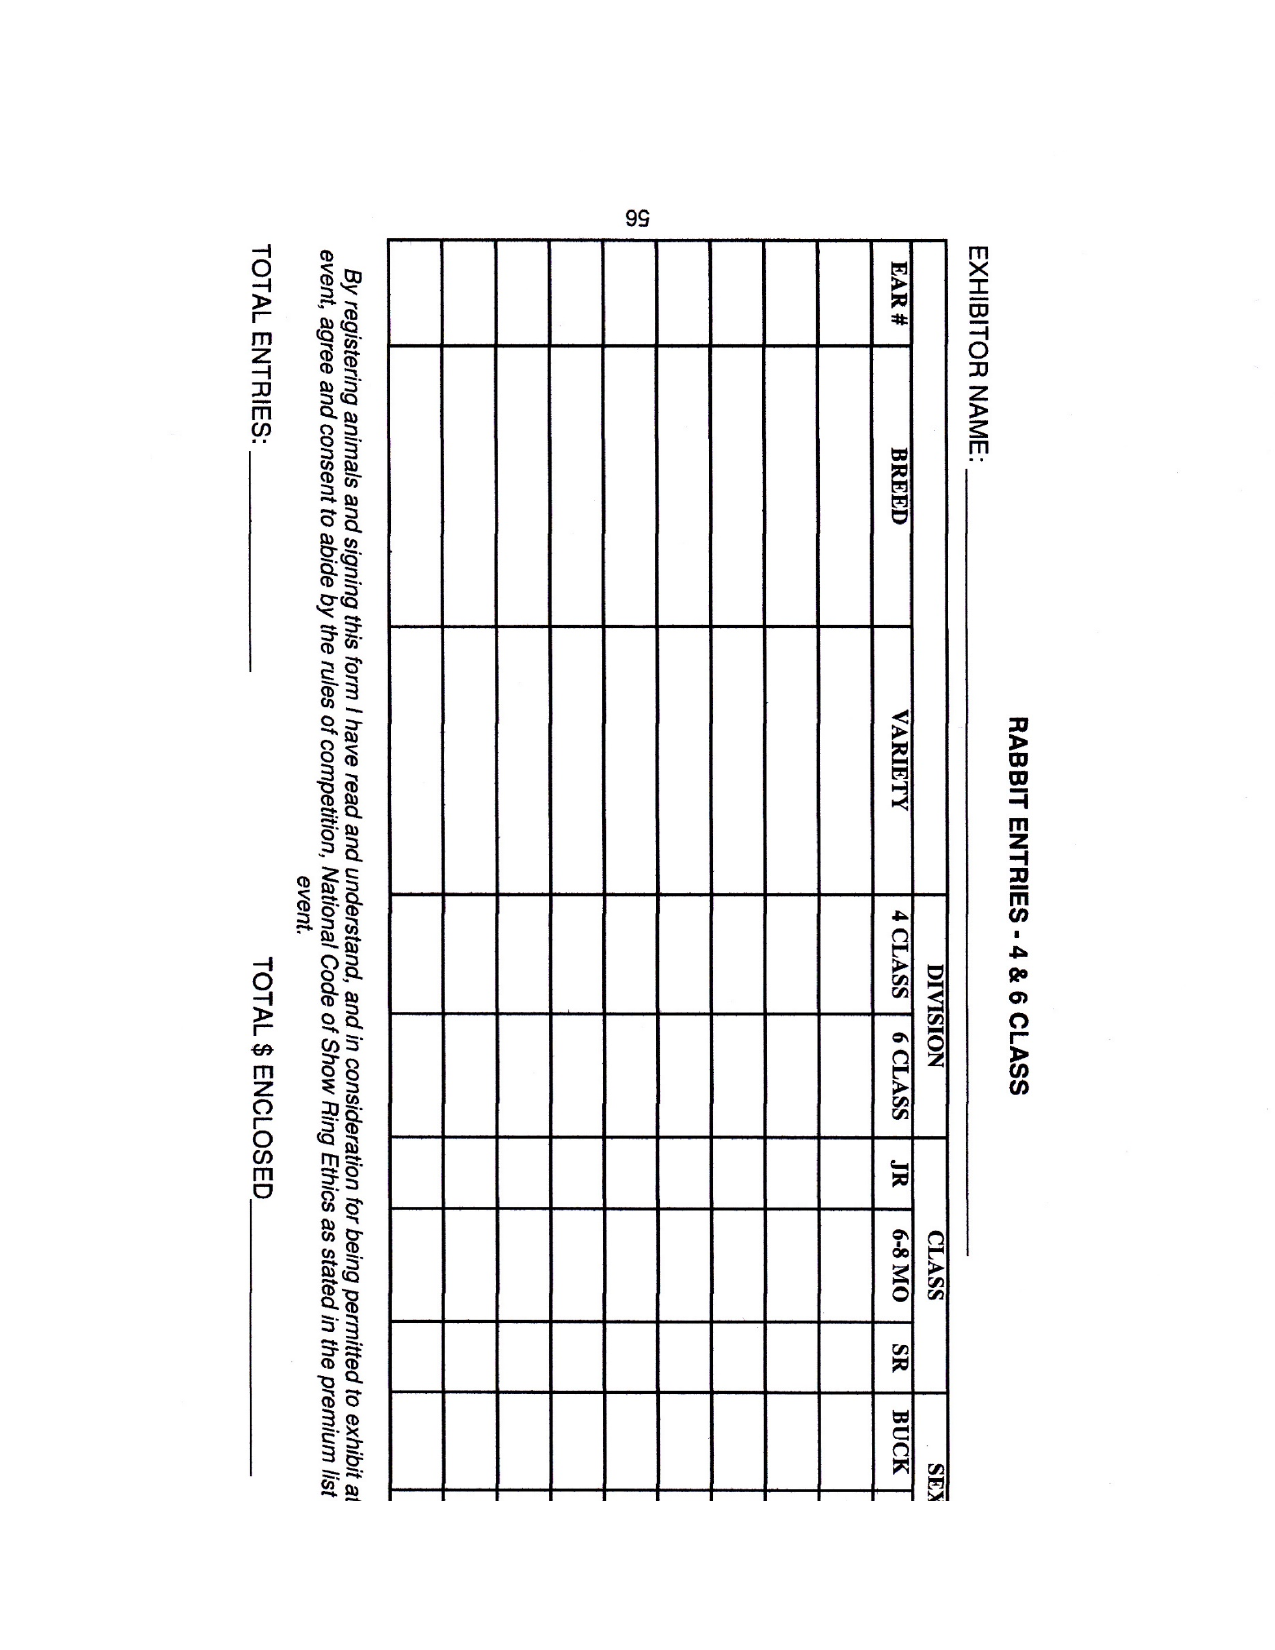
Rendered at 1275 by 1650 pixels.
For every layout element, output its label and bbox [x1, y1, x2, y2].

picture [150, 150, 1275, 1501]
